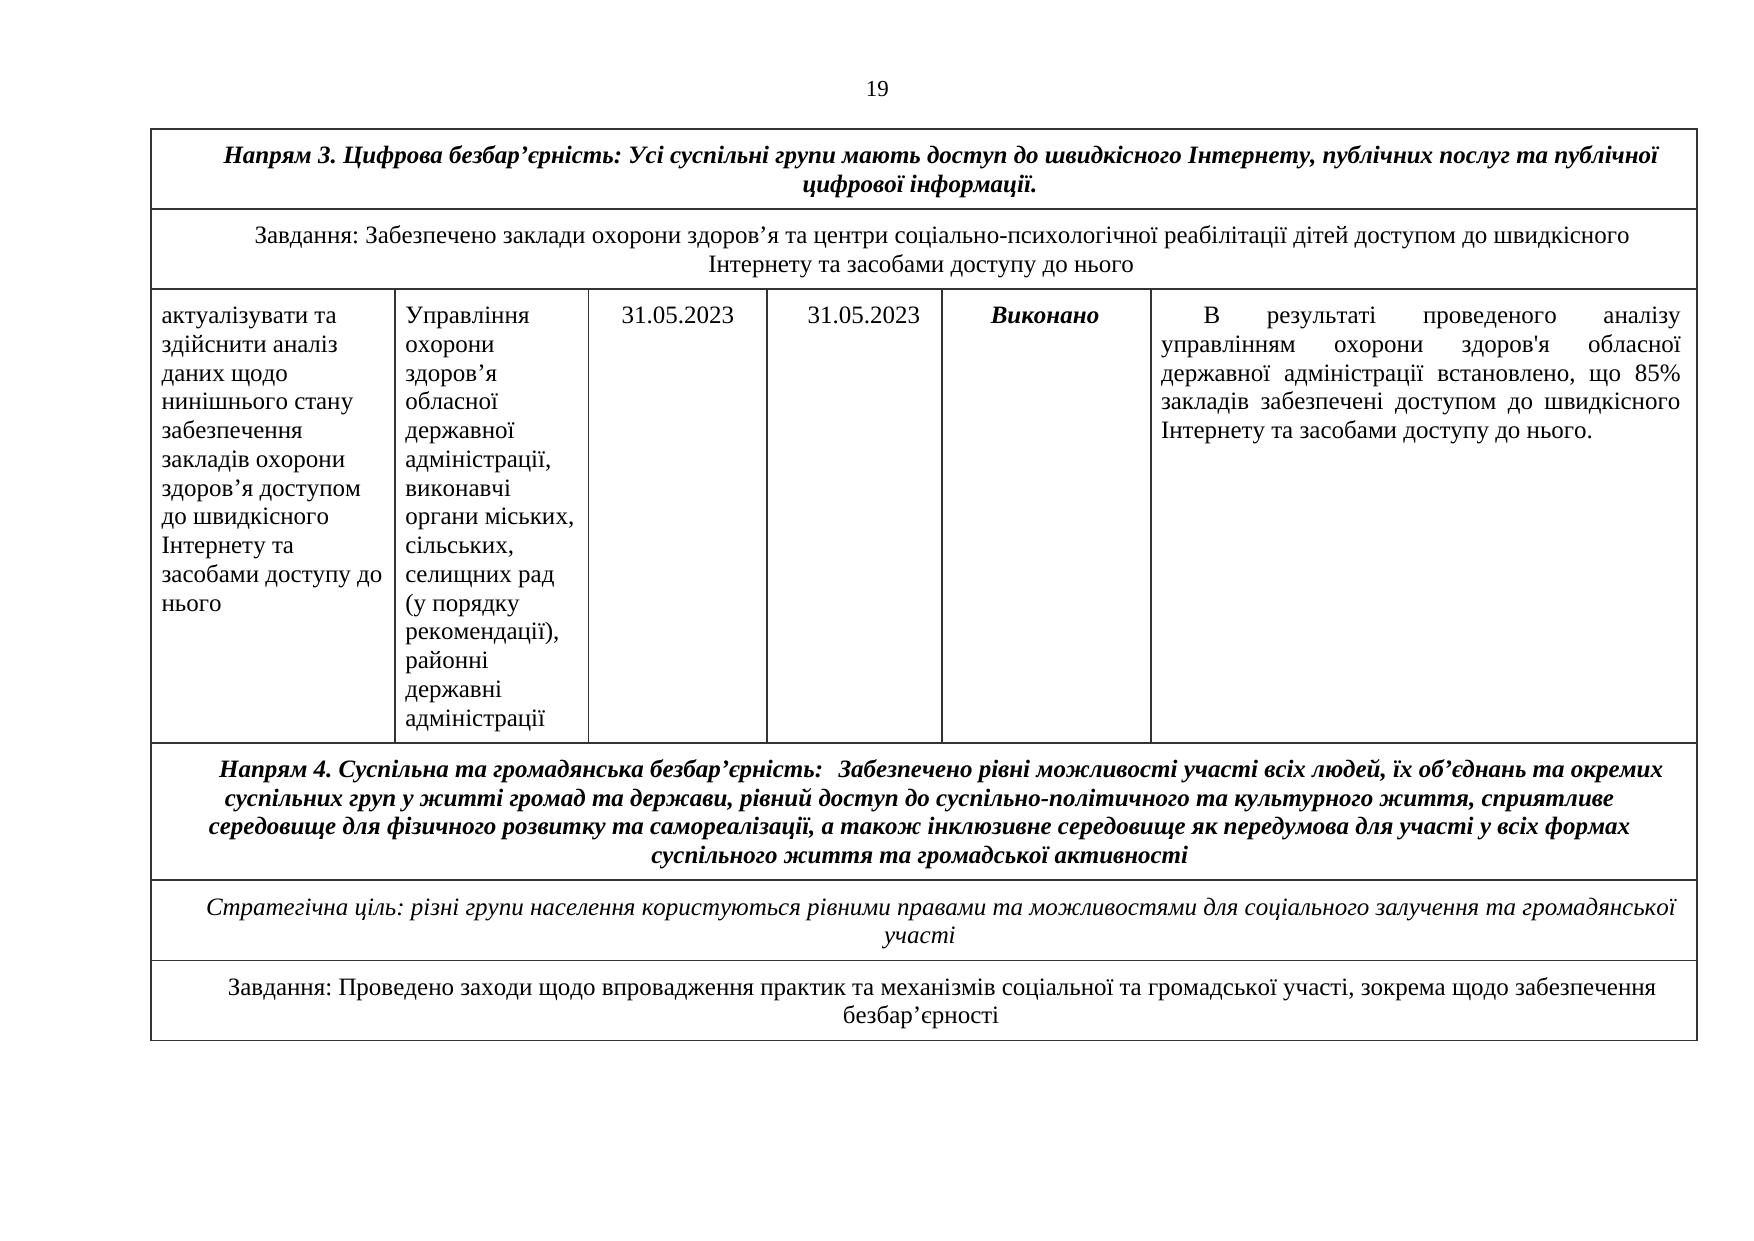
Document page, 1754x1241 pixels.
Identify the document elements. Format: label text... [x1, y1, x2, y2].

table_cell В результаті проведеного аналізу управлінням охорони здоров'я обласної державної адміністрації встановлено, що 85% закладів забезпечені доступом до швидкісного Інтернету та засобами доступу до нього. [1152, 290, 1696, 742]
table_cell Завдання: Проведено заходи щодо впровадження практик та механізмів соціальної та громадської участі, зокрема щодо забезпечення безбар’єрності [152, 961, 1696, 1039]
table_cell Виконано [943, 290, 1150, 742]
table_cell Напрям 4. Суспільна та громадянська безбар’єрність: Забезпечено рівні можливості участі всіх людей, їх об’єднань та окремих суспільних груп у житті громад та держави, рівний доступ до суспільно-політичного та культурного життя, сприятливе середовище для фізичного розвитку та самореалізації, а також інклюзивне середовище як передумова для участі у всіх формах суспільного життя та громадської активності [152, 744, 1696, 879]
table_cell 31.05.2023 [589, 290, 766, 742]
table_cell 31.05.2023 [768, 290, 941, 742]
table_cell актуалізувати та здійснити аналіз даних щодо нинішнього стану забезпечення закладів охорони здоров’я доступом до швидкісного Інтернету та засобами доступу до нього [152, 290, 394, 742]
table_cell Стратегічна ціль: різні групи населення користуються рівними правами та можливостями для соціального залучення та громадянської участі [152, 881, 1696, 959]
table_cell Управління охорони здоров’я обласної державної адміністрації, виконавчі органи міських, сільських, селищних рад (у порядку рекомендації), районні державні адміністрації [396, 290, 588, 742]
table_cell Завдання: Забезпечено заклади охорони здоров’я та центри соціально-психологічної реабілітації дітей доступом до швидкісного Інтернету та засобами доступу до нього [152, 210, 1696, 288]
table_cell Напрям 3. Цифрова безбар’єрність: Усі суспільні групи мають доступ до швидкісного Інтернету, публічних послуг та публічної цифрової інформації. [152, 130, 1696, 208]
